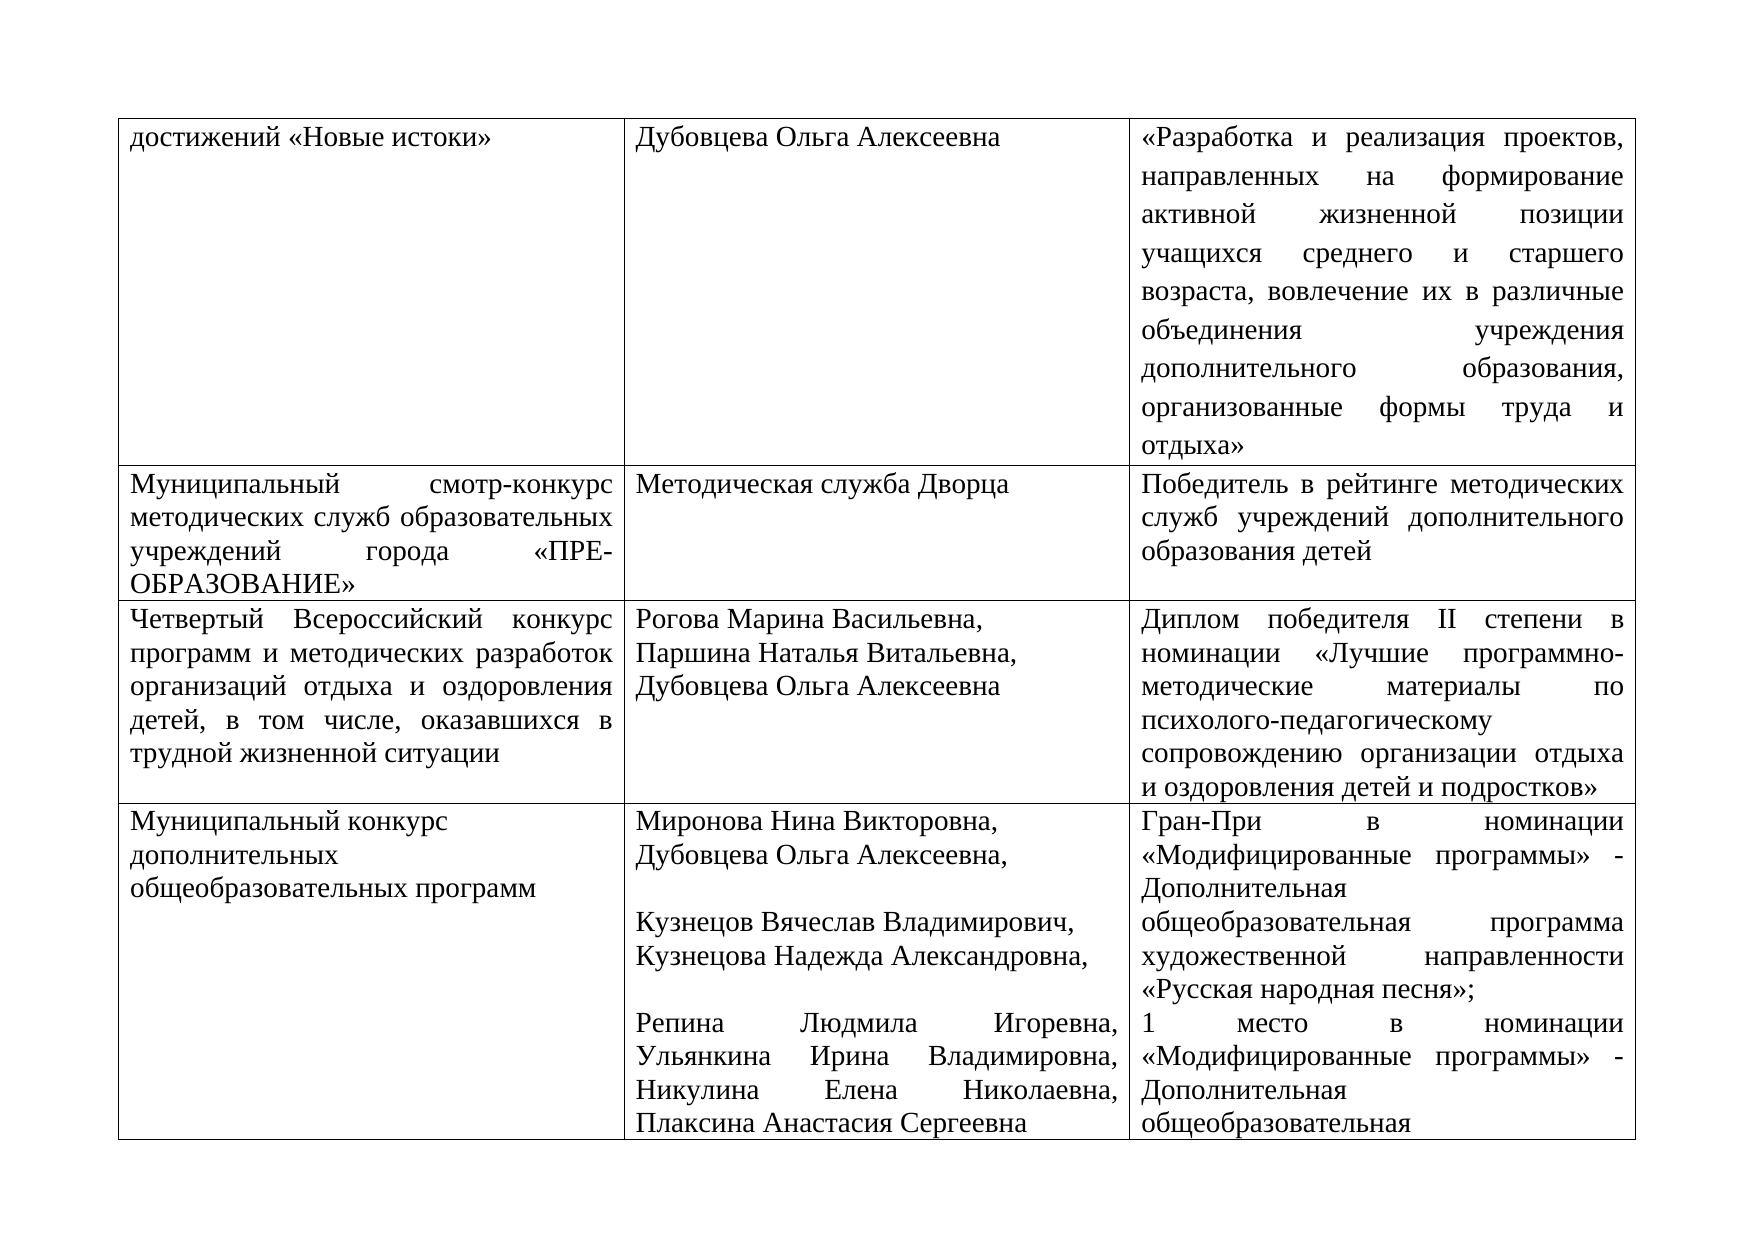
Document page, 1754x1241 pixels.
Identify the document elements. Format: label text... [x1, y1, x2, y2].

table_cell Победитель в рейтинге методических служб учреждений дополнительного образования детей [1130, 466, 1635, 600]
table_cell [625, 119, 1129, 465]
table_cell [119, 804, 624, 1139]
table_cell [1130, 119, 1635, 465]
table_cell Муниципальный смотр-конкурс методических служб образовательных учреждений города «ПРЕ-ОБРАЗОВАНИЕ» [119, 466, 624, 600]
table_cell Методическая служба Дворца [625, 466, 1129, 600]
table_cell Четвертый Всероссийский конкурс программ и методических разработок организаций отдыха и оздоровления детей, в том числе, оказавшихся в трудной жизненной ситуации [119, 601, 624, 802]
table_cell Диплом победителя II степени в номинации «Лучшие программно-методические материалы по психолого-педагогическому сопровождению организации отдыха и оздоровления детей и подростков» [1130, 601, 1635, 802]
table_cell Рогова Марина Васильевна, Паршина Наталья Витальевна, Дубовцева Ольга Алексеевна [625, 601, 1129, 802]
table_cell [119, 119, 624, 465]
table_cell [1130, 804, 1635, 1139]
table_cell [625, 804, 1129, 1139]
